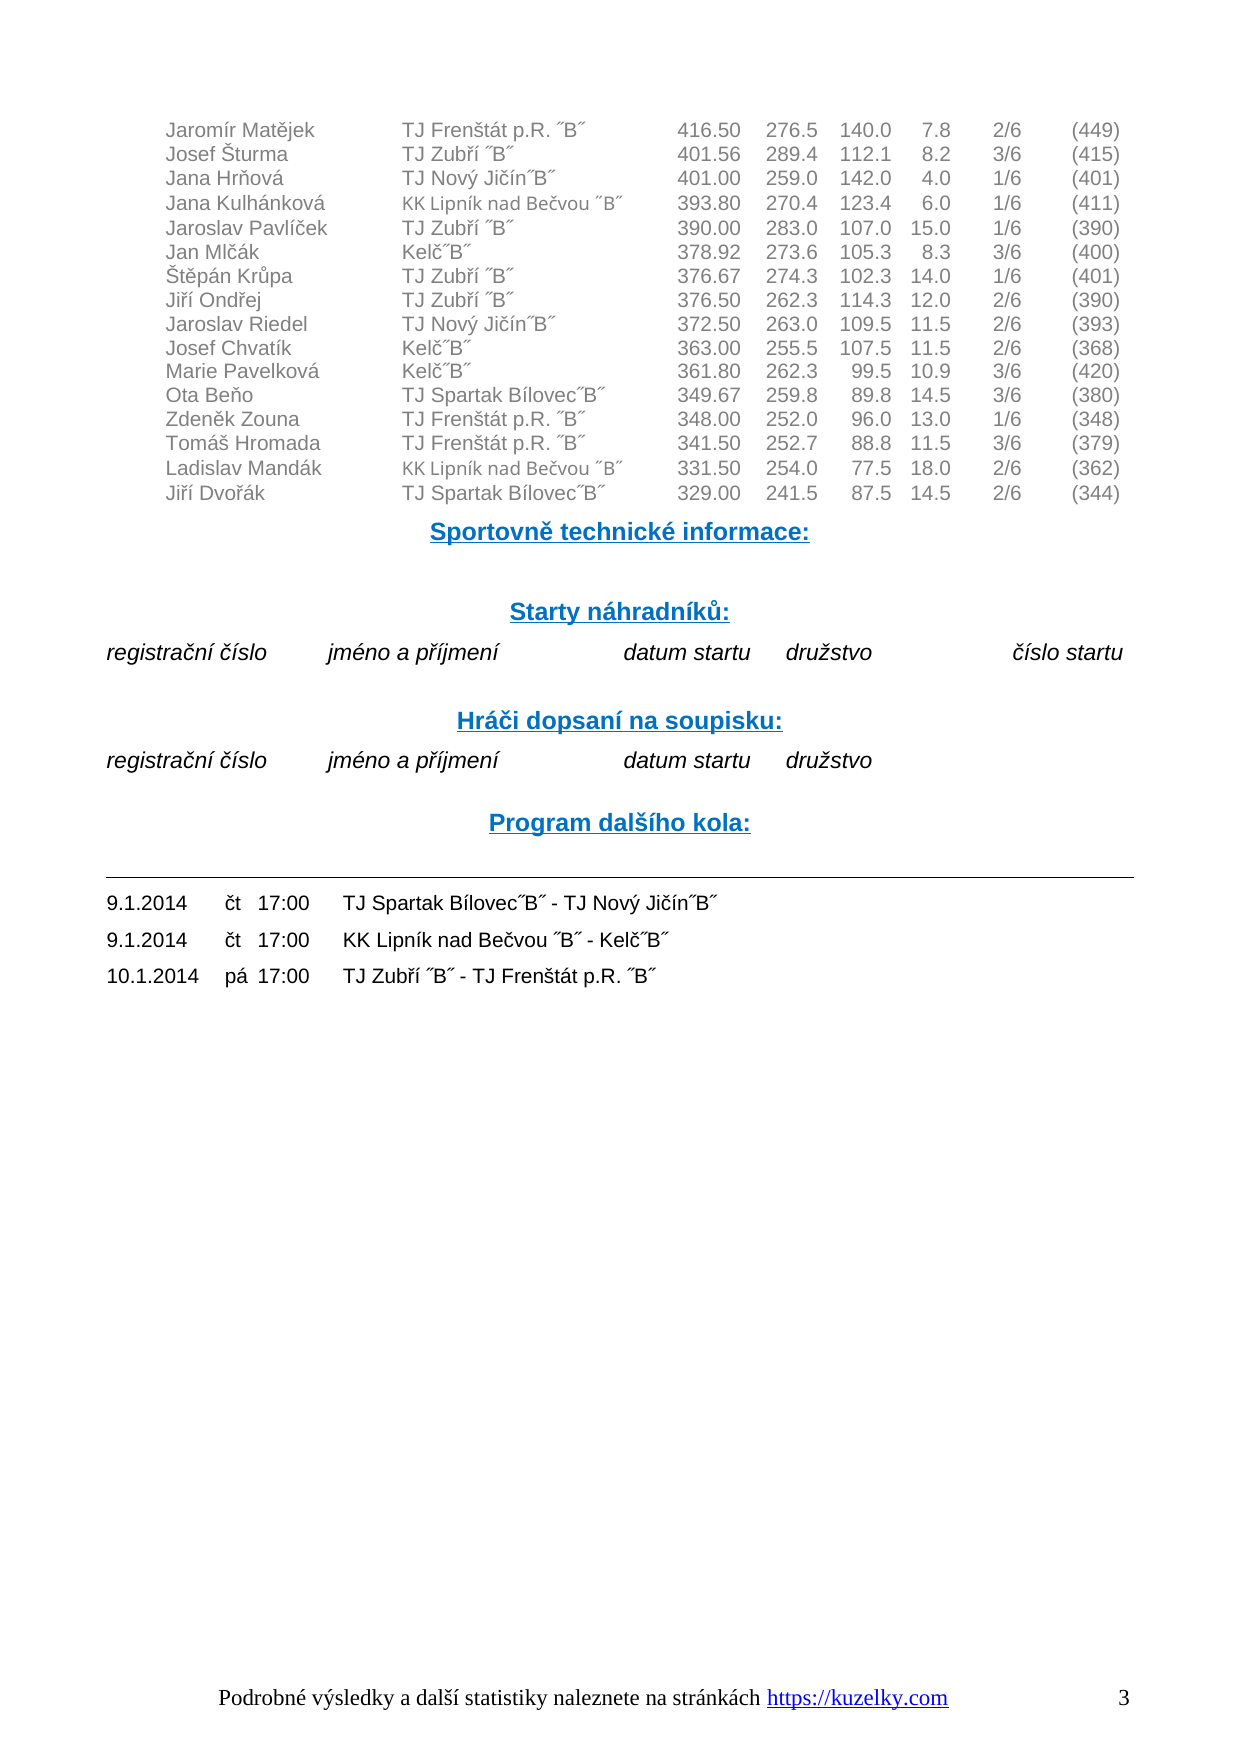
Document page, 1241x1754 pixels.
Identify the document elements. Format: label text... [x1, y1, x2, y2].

text Starty náhradníků: [94, 597, 1145, 626]
text Josef Šturma TJ Zubří ˝B˝ 401.56 289.4 112.1 8.2 3/6 (415) [106, 142, 1134, 166]
text 10.1.2014 pá 17:00 TJ Zubří ˝B˝ - TJ Frenštát p.R. ˝B˝ [106, 964, 1134, 988]
text Jana Kulhánková KK Lipník nad Bečvou ˝B˝ 393.80 270.4 123.4 6.0 1/6 (411) [106, 190, 1134, 216]
text registrační číslo jméno a příjmení datum startu družstvo [106, 747, 1134, 774]
text Zdeněk Zouna TJ Frenštát p.R. ˝B˝ 348.00 252.0 96.0 13.0 1/6 (348) [106, 407, 1134, 431]
text Jiří Dvořák TJ Spartak Bílovec˝B˝ 329.00 241.5 87.5 14.5 2/6 (344) [106, 481, 1134, 504]
text Ladislav Mandák KK Lipník nad Bečvou ˝B˝ 331.50 254.0 77.5 18.0 2/6 (362) [106, 455, 1134, 481]
text registrační číslo jméno a příjmení datum startu družstvo číslo startu [106, 638, 1134, 665]
text Marie Pavelková Kelč˝B˝ 361.80 262.3 99.5 10.9 3/6 (420) [106, 359, 1134, 383]
text 9.1.2014 čt 17:00 KK Lipník nad Bečvou ˝B˝ - Kelč˝B˝ [106, 927, 1134, 951]
text Ota Beňo TJ Spartak Bílovec˝B˝ 349.67 259.8 89.8 14.5 3/6 (380) [106, 383, 1134, 407]
text Jaroslav Riedel TJ Nový Jičín˝B˝ 372.50 263.0 109.5 11.5 2/6 (393) [106, 311, 1134, 335]
text 9.1.2014 čt 17:00 TJ Spartak Bílovec˝B˝ - TJ Nový Jičín˝B˝ [106, 891, 1134, 915]
text Jaromír Matějek TJ Frenštát p.R. ˝B˝ 416.50 276.5 140.0 7.8 2/6 (449) [106, 118, 1134, 142]
text Sportovně technické informace: [94, 517, 1145, 546]
text Jan Mlčák Kelč˝B˝ 378.92 273.6 105.3 8.3 3/6 (400) [106, 239, 1134, 263]
text Tomáš Hromada TJ Frenštát p.R. ˝B˝ 341.50 252.7 88.8 11.5 3/6 (379) [106, 431, 1134, 455]
text Hráči dopsaní na soupisku: [94, 677, 1145, 735]
text Jiří Ondřej TJ Zubří ˝B˝ 376.50 262.3 114.3 12.0 2/6 (390) [106, 287, 1134, 311]
text Program dalšího kola: [94, 808, 1145, 836]
text Jana Hrňová TJ Nový Jičín˝B˝ 401.00 259.0 142.0 4.0 1/6 (401) [106, 166, 1134, 190]
text Štěpán Krůpa TJ Zubří ˝B˝ 376.67 274.3 102.3 14.0 1/6 (401) [106, 263, 1134, 287]
text Josef Chvatík Kelč˝B˝ 363.00 255.5 107.5 11.5 2/6 (368) [106, 335, 1134, 359]
text Jaroslav Pavlíček TJ Zubří ˝B˝ 390.00 283.0 107.0 15.0 1/6 (390) [106, 216, 1134, 239]
